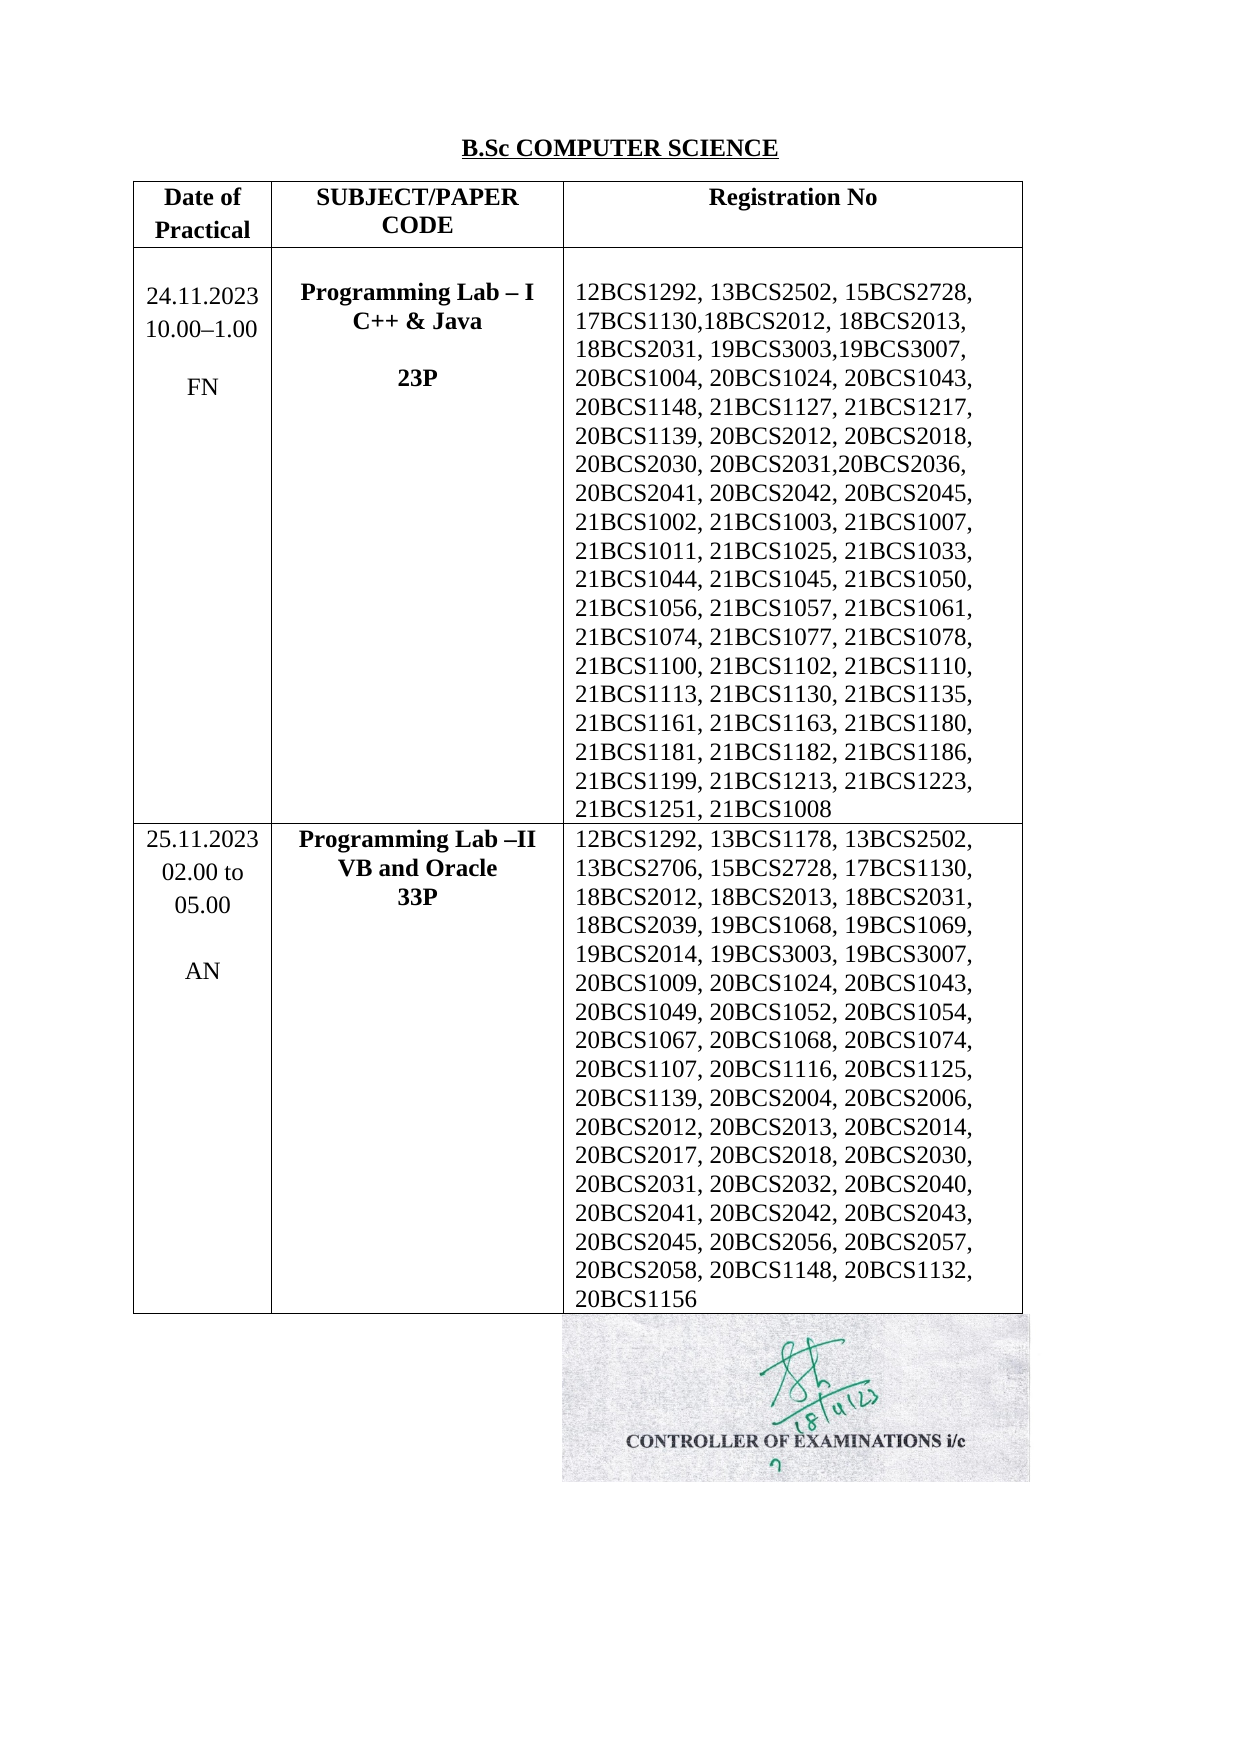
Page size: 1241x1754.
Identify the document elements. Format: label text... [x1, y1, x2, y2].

table_cell 24.11.2023 10.00–1.00 FN [134, 248, 271, 823]
text B.Sc COMPUTER SCIENCE [150, 133, 1090, 162]
table_header SUBJECT/PAPER CODE [272, 182, 563, 247]
table_cell Programming Lab –II VB and Oracle 33P [272, 824, 563, 1313]
table_cell 12BCS1292, 13BCS1178, 13BCS2502, 13BCS2706, 15BCS2728, 17BCS1130, 18BCS2012, 18BCS2013, 18BCS2031, 18BCS2039, 19BCS1068, 19BCS1069, 19BCS2014, 19BCS3003, 19BCS3007, 20BCS1009, 20BCS1024, 20BCS1043, 20BCS1049, 20BCS1052, 20BCS1054, 20BCS1067, 20BCS1068, 20BCS1074, 20BCS1107, 20BCS1116, 20BCS1125, 20BCS1139, 20BCS2004, 20BCS2006, 20BCS2012, 20BCS2013, 20BCS2014, 20BCS2017, 20BCS2018, 20BCS2030, 20BCS2031, 20BCS2032, 20BCS2040, 20BCS2041, 20BCS2042, 20BCS2043, 20BCS2045, 20BCS2056, 20BCS2057, 20BCS2058, 20BCS1148, 20BCS1132, 20BCS1156 [564, 824, 1022, 1313]
table_header Registration No [564, 182, 1022, 247]
table_cell 25.11.2023 02.00 to 05.00 AN [134, 824, 271, 1313]
table_cell 12BCS1292, 13BCS2502, 15BCS2728, 17BCS1130,18BCS2012, 18BCS2013, 18BCS2031, 19BCS3003,19BCS3007, 20BCS1004, 20BCS1024, 20BCS1043, 20BCS1148, 21BCS1127, 21BCS1217, 20BCS1139, 20BCS2012, 20BCS2018, 20BCS2030, 20BCS2031,20BCS2036, 20BCS2041, 20BCS2042, 20BCS2045, 21BCS1002, 21BCS1003, 21BCS1007, 21BCS1011, 21BCS1025, 21BCS1033, 21BCS1044, 21BCS1045, 21BCS1050, 21BCS1056, 21BCS1057, 21BCS1061, 21BCS1074, 21BCS1077, 21BCS1078, 21BCS1100, 21BCS1102, 21BCS1110, 21BCS1113, 21BCS1130, 21BCS1135, 21BCS1161, 21BCS1163, 21BCS1180, 21BCS1181, 21BCS1182, 21BCS1186, 21BCS1199, 21BCS1213, 21BCS1223, 21BCS1251, 21BCS1008 [564, 248, 1022, 823]
table_header Date of Practical [134, 182, 271, 247]
table_cell Programming Lab – I C++ & Java 23P [272, 248, 563, 823]
picture [562, 1314, 1054, 1482]
